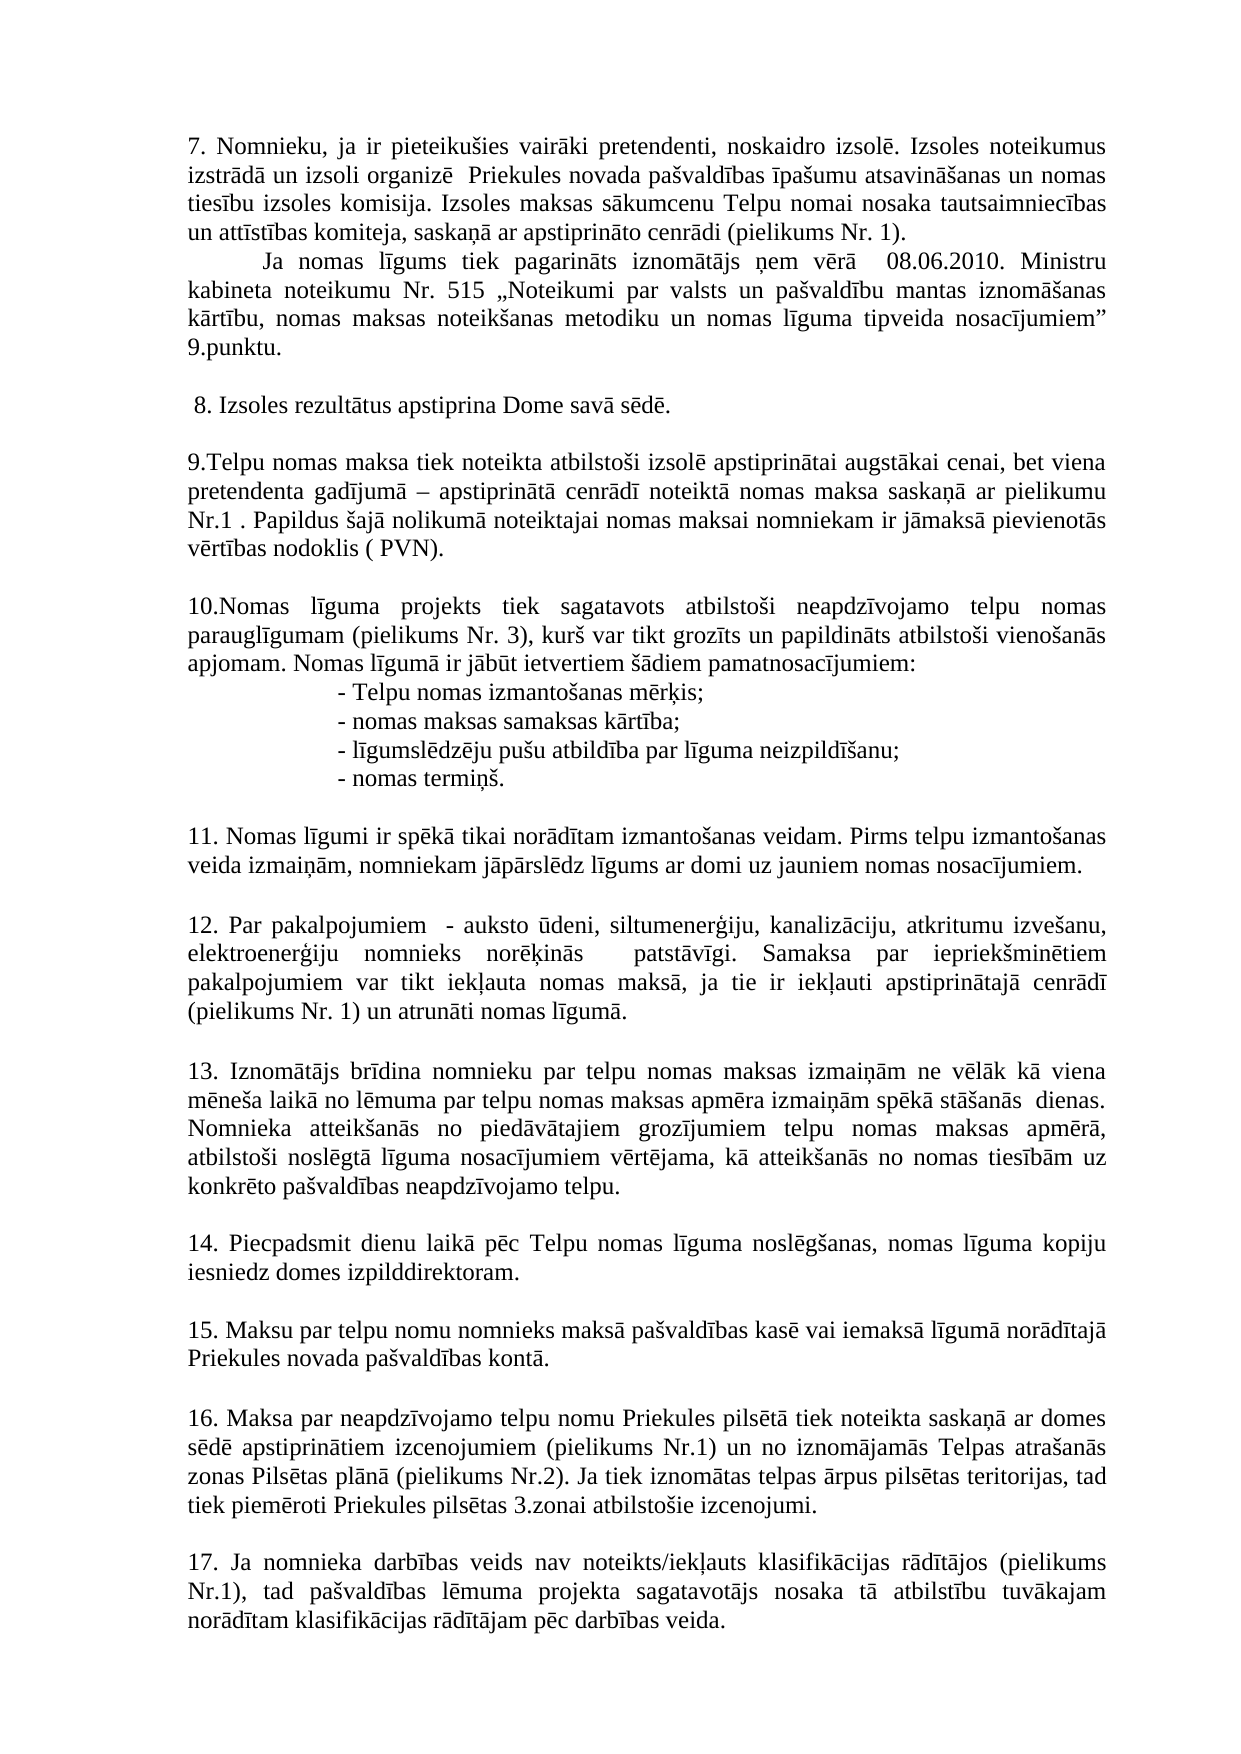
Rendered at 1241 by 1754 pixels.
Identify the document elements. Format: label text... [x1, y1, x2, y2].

text Ja nomas līgums tiek pagarināts iznomātājs ņem vērā 08.06.2010. Ministru kabineta noteikumu Nr. 515 „Noteikumi par valsts un pašvaldību mantas iznomāšanas kārtību, nomas maksas noteikšanas metodiku un nomas līguma tipveida nosacījumiem” 9.punktu. [187, 246, 1107, 361]
text 9.Telpu nomas maksa tiek noteikta atbilstoši izsolē apstiprinātai augstākai cenai, bet viena pretendenta gadījumā – apstiprinātā cenrādī noteiktā nomas maksa saskaņā ar pielikumu Nr.1 . Papildus šajā nolikumā noteiktajai nomas maksai nomniekam ir jāmaksā pievienotās vērtības nodoklis ( PVN). [187, 447, 1107, 562]
text 15. Maksu par telpu nomu nomnieks maksā pašvaldības kasē vai iemaksā līgumā norādītajā Priekules novada pašvaldības kontā. [187, 1315, 1107, 1372]
text 8. Izsoles rezultātus apstiprina Dome savā sēdē. [187, 390, 1107, 418]
text 7. Nomnieku, ja ir pieteikušies vairāki pretendenti, noskaidro izsolē. Izsoles noteikumus izstrādā un izsoli organizē Priekules novada pašvaldības īpašumu atsavināšanas un nomas tiesību izsoles komisija. Izsoles maksas sākumcenu Telpu nomai nosaka tautsaimniecības un attīstības komiteja, saskaņā ar apstiprināto cenrādi (pielikums Nr. 1). [187, 131, 1107, 246]
text 10.Nomas līguma projekts tiek sagatavots atbilstoši neapdzīvojamo telpu nomas parauglīgumam (pielikums Nr. 3), kurš var tikt grozīts un papildināts atbilstoši vienošanās apjomam. Nomas līgumā ir jābūt ietvertiem šādiem pamatnosacījumiem: [187, 591, 1107, 677]
text 13. Iznomātājs brīdina nomnieku par telpu nomas maksas izmaiņām ne vēlāk kā viena mēneša laikā no lēmuma par telpu nomas maksas apmēra izmaiņām spēkā stāšanās dienas. Nomnieka atteikšanās no piedāvātajiem grozījumiem telpu nomas maksas apmērā, atbilstoši noslēgtā līguma nosacījumiem vērtējama, kā atteikšanās no nomas tiesībām uz konkrēto pašvaldības neapdzīvojamo telpu. [187, 1056, 1107, 1200]
text - līgumslēdzēju pušu atbildība par līguma neizpildīšanu; [262, 735, 1107, 763]
text 16. Maksa par neapdzīvojamo telpu nomu Priekules pilsētā tiek noteikta saskaņā ar domes sēdē apstiprinātiem izcenojumiem (pielikums Nr.1) un no iznomājamās Telpas atrašanās zonas Pilsētas plānā (pielikums Nr.2). Ja tiek iznomātas telpas ārpus pilsētas teritorijas, tad tiek piemēroti Priekules pilsētas 3.zonai atbilstošie izcenojumi. [187, 1403, 1107, 1518]
text - Telpu nomas izmantošanas mērķis; [187, 677, 1107, 706]
text - nomas termiņš. [262, 763, 1107, 792]
text 14. Piecpadsmit dienu laikā pēc Telpu nomas līguma noslēgšanas, nomas līguma kopiju iesniedz domes izpilddirektoram. [187, 1228, 1107, 1286]
text 11. Nomas līgumi ir spēkā tikai norādītam izmantošanas veidam. Pirms telpu izmantošanas veida izmaiņām, nomniekam jāpārslēdz līgums ar domi uz jauniem nomas nosacījumiem. [187, 821, 1107, 878]
text - nomas maksas samaksas kārtība; [187, 706, 1107, 735]
text 12. Par pakalpojumiem - auksto ūdeni, siltumenerģiju, kanalizāciju, atkritumu izvešanu, elektroenerģiju nomnieks norēķinās patstāvīgi. Samaksa par iepriekšminētiem pakalpojumiem var tikt iekļauta nomas maksā, ja tie ir iekļauti apstiprinātajā cenrādī (pielikums Nr. 1) un atrunāti nomas līgumā. [187, 910, 1107, 1025]
text 17. Ja nomnieka darbības veids nav noteikts/iekļauts klasifikācijas rādītājos (pielikums Nr.1), tad pašvaldības lēmuma projekta sagatavotājs nosaka tā atbilstību tuvākajam norādītam klasifikācijas rādītājam pēc darbības veida. [187, 1547, 1107, 1633]
